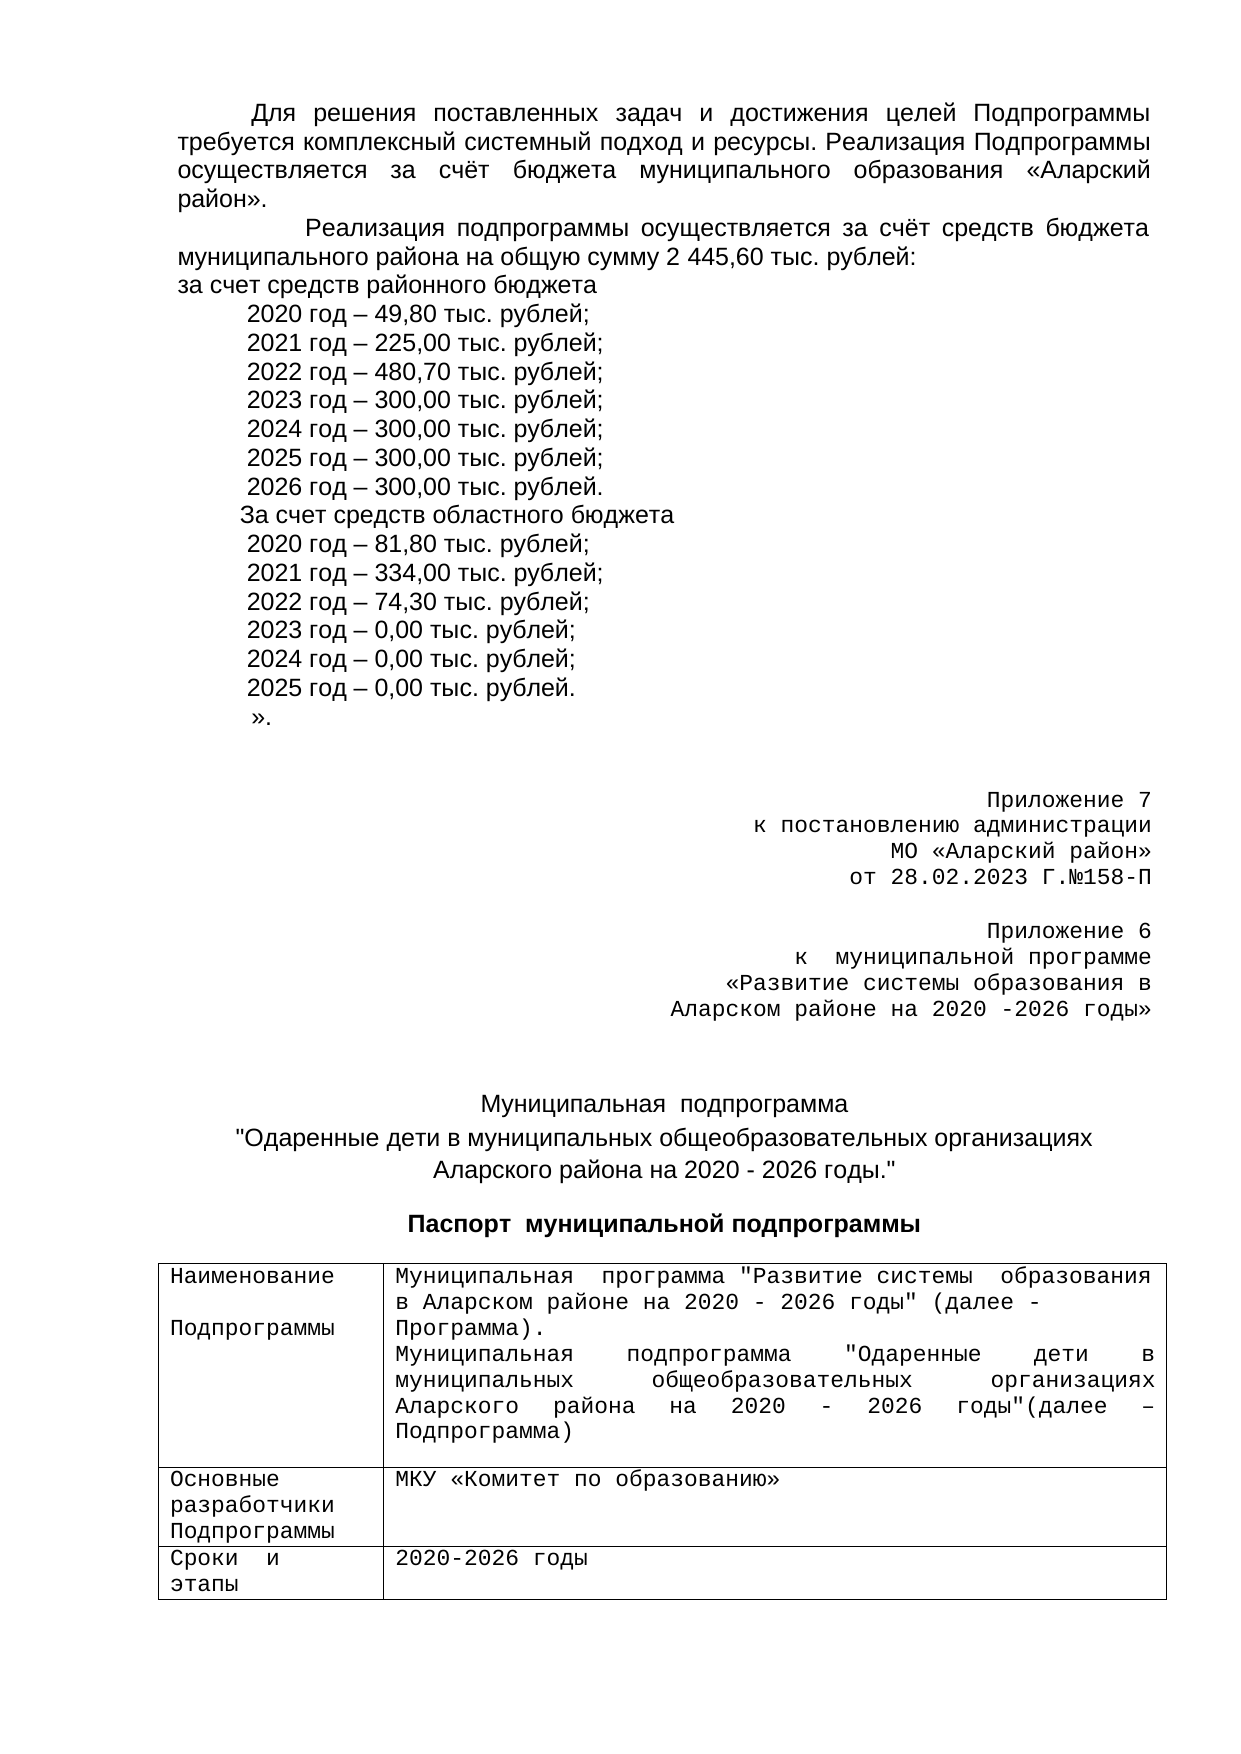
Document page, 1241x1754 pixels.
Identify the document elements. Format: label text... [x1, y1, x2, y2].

text от 28.02.2023 Г.№158-П [177, 866, 1152, 892]
table_header Наименование Подпрограммы [159, 1264, 383, 1467]
table_header Муниципальная программа "Развитие системы образования в Аларском районе на 2020 - 2026 годы" (далее - Программа). Муниципальная подпрограмма "Одаренные дети в муниципальных общеобразовательных организациях Аларского района на 2020 - 2026 годы"(далее – Подпрограмма) [384, 1264, 1166, 1467]
text За счет средств областного бюджета [177, 500, 1152, 529]
text ». [177, 702, 1152, 730]
text 2021 год – 225,00 тыс. рублей; [177, 328, 1152, 357]
text 2023 год – 0,00 тыс. рублей; [177, 615, 1152, 644]
text 2026 год – 300,00 тыс. рублей. [177, 472, 1152, 500]
text к постановлению администрации [177, 814, 1152, 840]
text Реализация подпрограммы осуществляется за счёт средств бюджета муниципального района на общую сумму 2 445,60 тыс. рублей: [177, 213, 1152, 270]
text Приложение 6 к муниципальной программе [177, 920, 1152, 972]
text 2020 год – 49,80 тыс. рублей; [177, 299, 1152, 328]
text "Одаренные дети в муниципальных общеобразовательных организациях Аларского района на 2020 - 2026 годы." [177, 1122, 1152, 1184]
text Для решения поставленных задач и достижения целей Подпрограммы требуется комплексный системный подход и ресурсы. Реализация Подпрограммы осуществляется за счёт бюджета муниципального образования «Аларский район». [177, 98, 1152, 213]
text 2024 год – 300,00 тыс. рублей; [177, 414, 1152, 443]
text за счет средств районного бюджета [177, 270, 1152, 299]
text Муниципальная подпрограмма [177, 1089, 1152, 1118]
text Аларском районе на 2020 -2026 годы» [177, 997, 1152, 1023]
text МО «Аларский район» [177, 840, 1152, 866]
text 2024 год – 0,00 тыс. рублей; [177, 644, 1152, 673]
text 2021 год – 334,00 тыс. рублей; [177, 558, 1152, 587]
text «Развитие системы образования в [177, 972, 1152, 997]
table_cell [384, 1547, 1166, 1598]
text 2020 год – 81,80 тыс. рублей; [177, 529, 1152, 558]
text 2023 год – 300,00 тыс. рублей; [177, 385, 1152, 414]
table_cell Основные разработчики Подпрограммы [159, 1468, 383, 1546]
text Приложение 7 [177, 788, 1152, 814]
text 2022 год – 74,30 тыс. рублей; [177, 587, 1152, 615]
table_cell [159, 1547, 383, 1598]
text Паспорт муниципальной подпрограммы [177, 1209, 1152, 1238]
text 2025 год – 0,00 тыс. рублей. [177, 673, 1152, 702]
text 2022 год – 480,70 тыс. рублей; [177, 357, 1152, 385]
text 2025 год – 300,00 тыс. рублей; [177, 443, 1152, 472]
table_cell МКУ «Комитет по образованию» [384, 1468, 1166, 1546]
